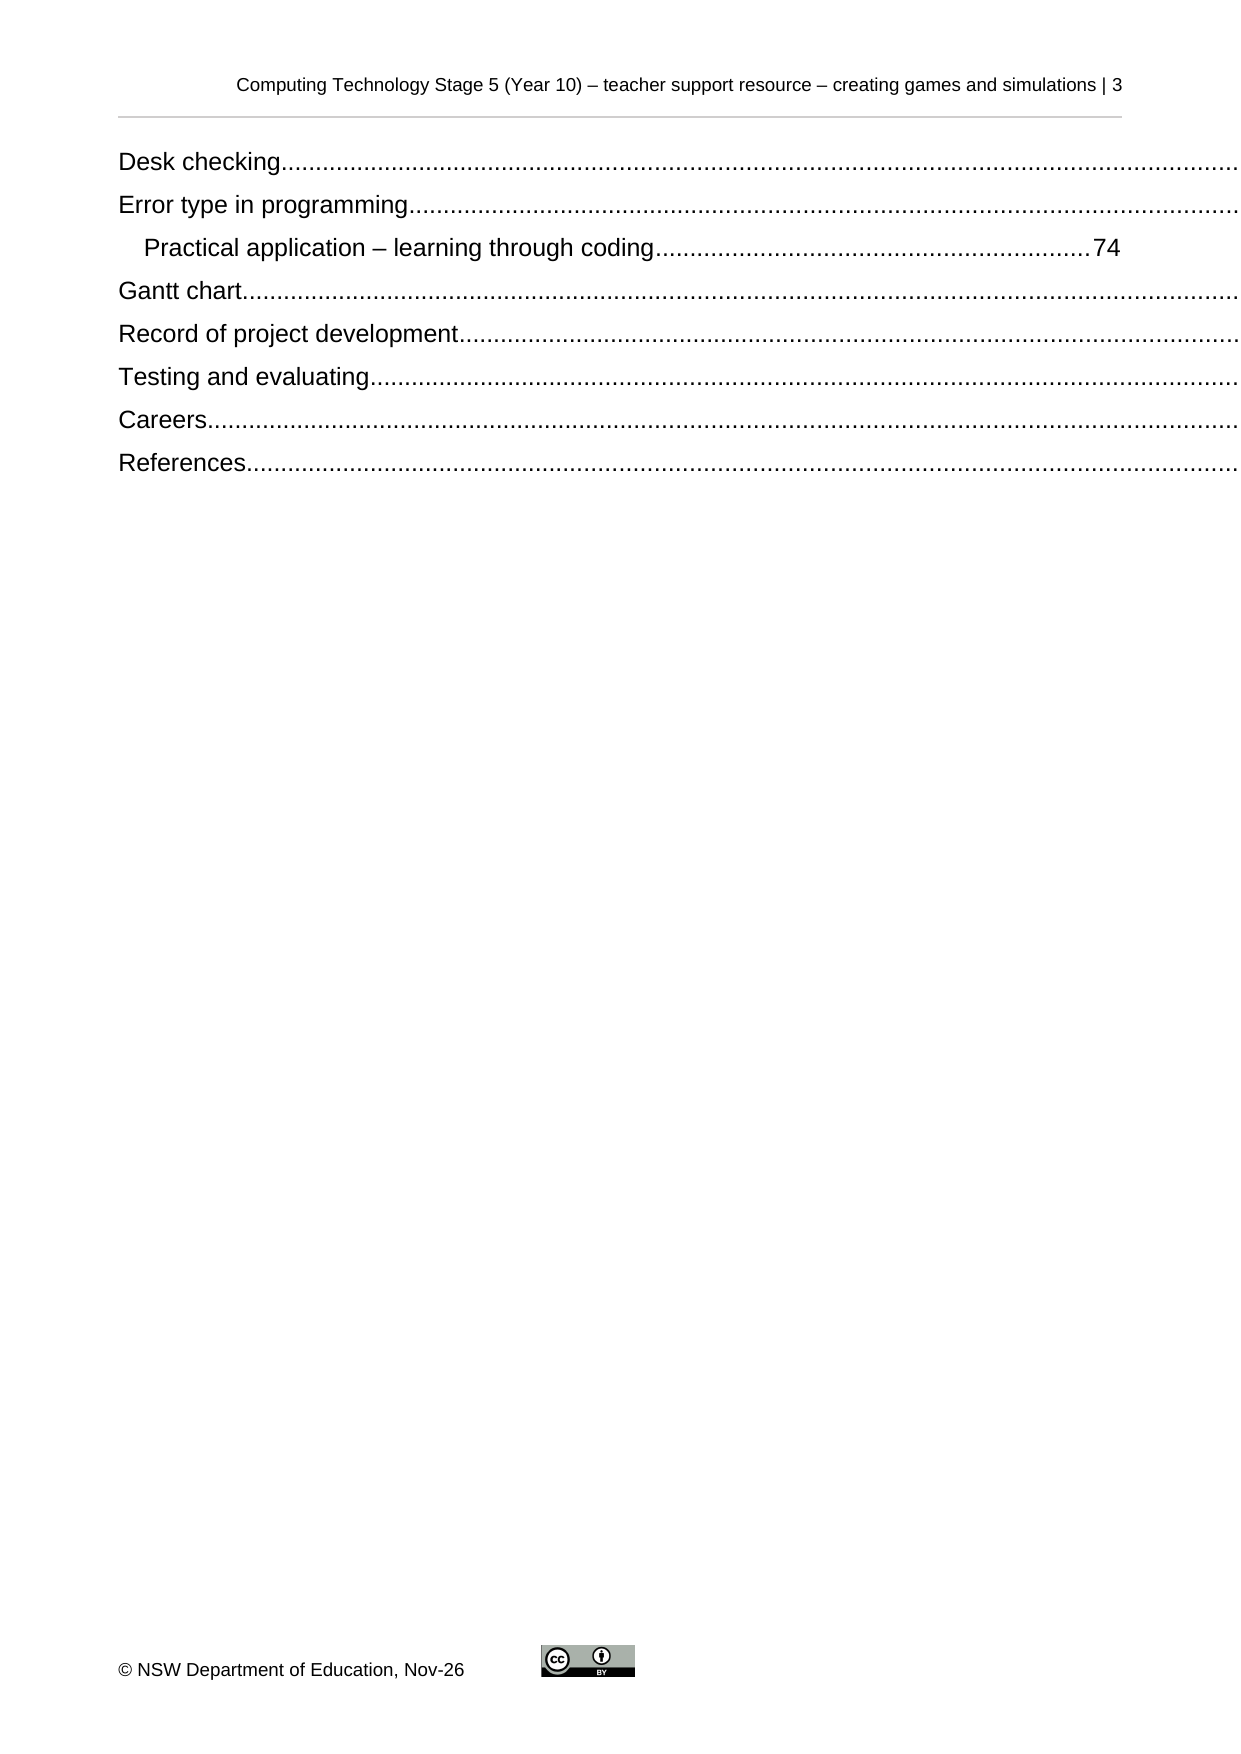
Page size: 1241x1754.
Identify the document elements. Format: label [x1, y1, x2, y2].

picture [541, 1645, 635, 1677]
